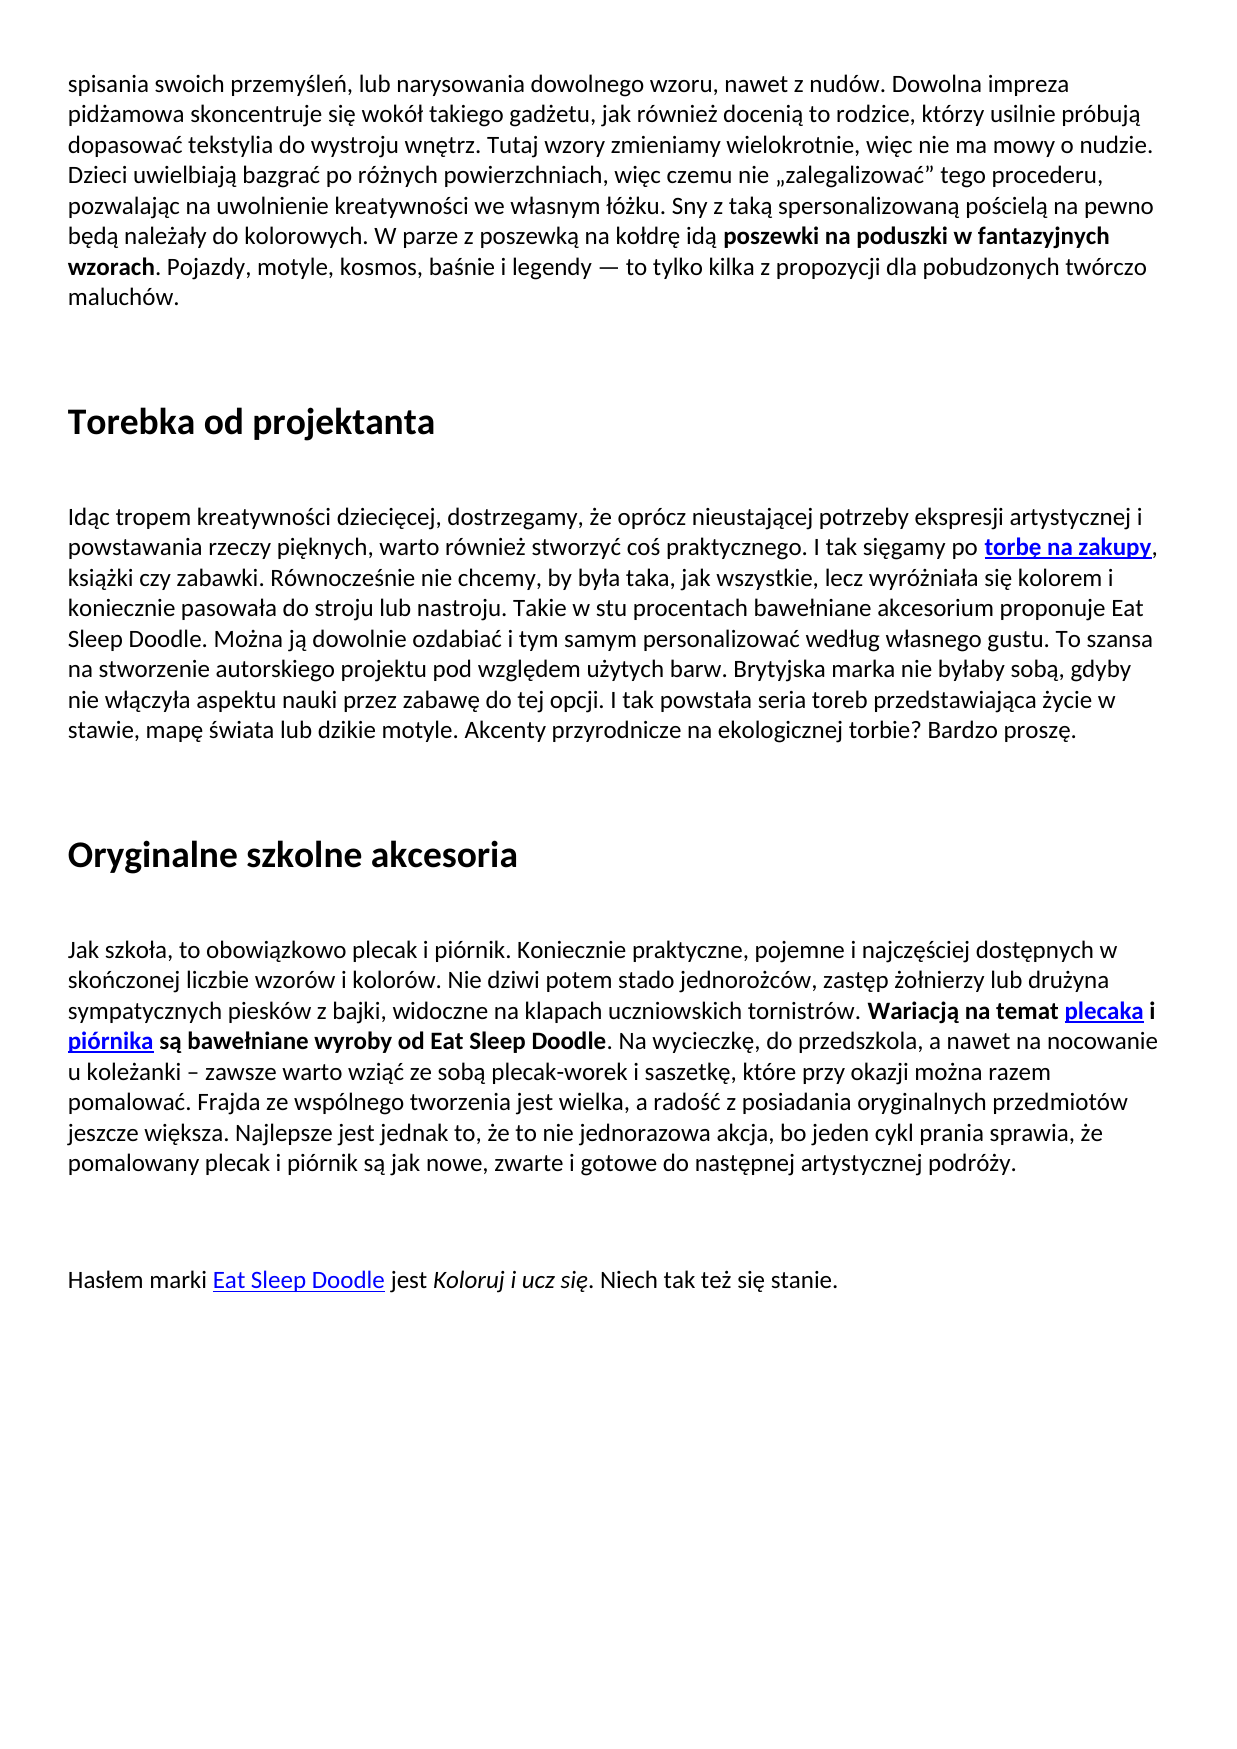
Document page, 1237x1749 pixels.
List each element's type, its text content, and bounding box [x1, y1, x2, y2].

text Idąc tropem kreatywności dziecięcej, dostrzegamy, że oprócz nieustającej potrzeby ekspresji artystycznej i powstawania rzeczy pięknych, warto również stworzyć coś praktycznego. I tak sięgamy po torbę na zakupy, książki czy zabawki. Równocześnie nie chcemy, by była taka, jak wszystkie, lecz wyróżniała się kolorem i koniecznie pasowała do stroju lub nastroju. Takie w stu procentach bawełniane akcesorium proponuje Eat Sleep Doodle. Można ją dowolnie ozdabiać i tym samym personalizować według własnego gustu. To szansa na stworzenie autorskiego projektu pod względem użytych barw. Brytyjska marka nie byłaby sobą, gdyby nie włączyła aspektu nauki przez zabawę do tej opcji. I tak powstała seria toreb przedstawiająca życie w stawie, mapę świata lub dzikie motyle. Akcenty przyrodnicze na ekologicznej torbie? Bardzo proszę. [68, 501, 1169, 745]
text Torebka od projektanta [68, 398, 1169, 444]
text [68, 68, 1169, 312]
text Oryginalne szkolne akcesoria [68, 831, 1169, 877]
text Jak szkoła, to obowiązkowo plecak i piórnik. Koniecznie praktyczne, pojemne i najczęściej dostępnych w skończonej liczbie wzorów i kolorów. Nie dziwi potem stado jednorożców, zastęp żołnierzy lub drużyna sympatycznych piesków z bajki, widoczne na klapach uczniowskich tornistrów. Wariacją na temat plecaka i piórnika są bawełniane wyroby od Eat Sleep Doodle. Na wycieczkę, do przedszkola, a nawet na nocowanie u koleżanki – zawsze warto wziąć ze sobą plecak-worek i saszetkę, które przy okazji można razem pomalować. Frajda ze wspólnego tworzenia jest wielka, a radość z posiadania oryginalnych przedmiotów jeszcze większa. Najlepsze jest jednak to, że to nie jednorazowa akcja, bo jeden cykl prania sprawia, że pomalowany plecak i piórnik są jak nowe, zwarte i gotowe do następnej artystycznej podróży. [68, 934, 1169, 1178]
text Hasłem marki Eat Sleep Doodle jest Koloruj i ucz się. Niech tak też się stanie. [68, 1264, 1169, 1295]
